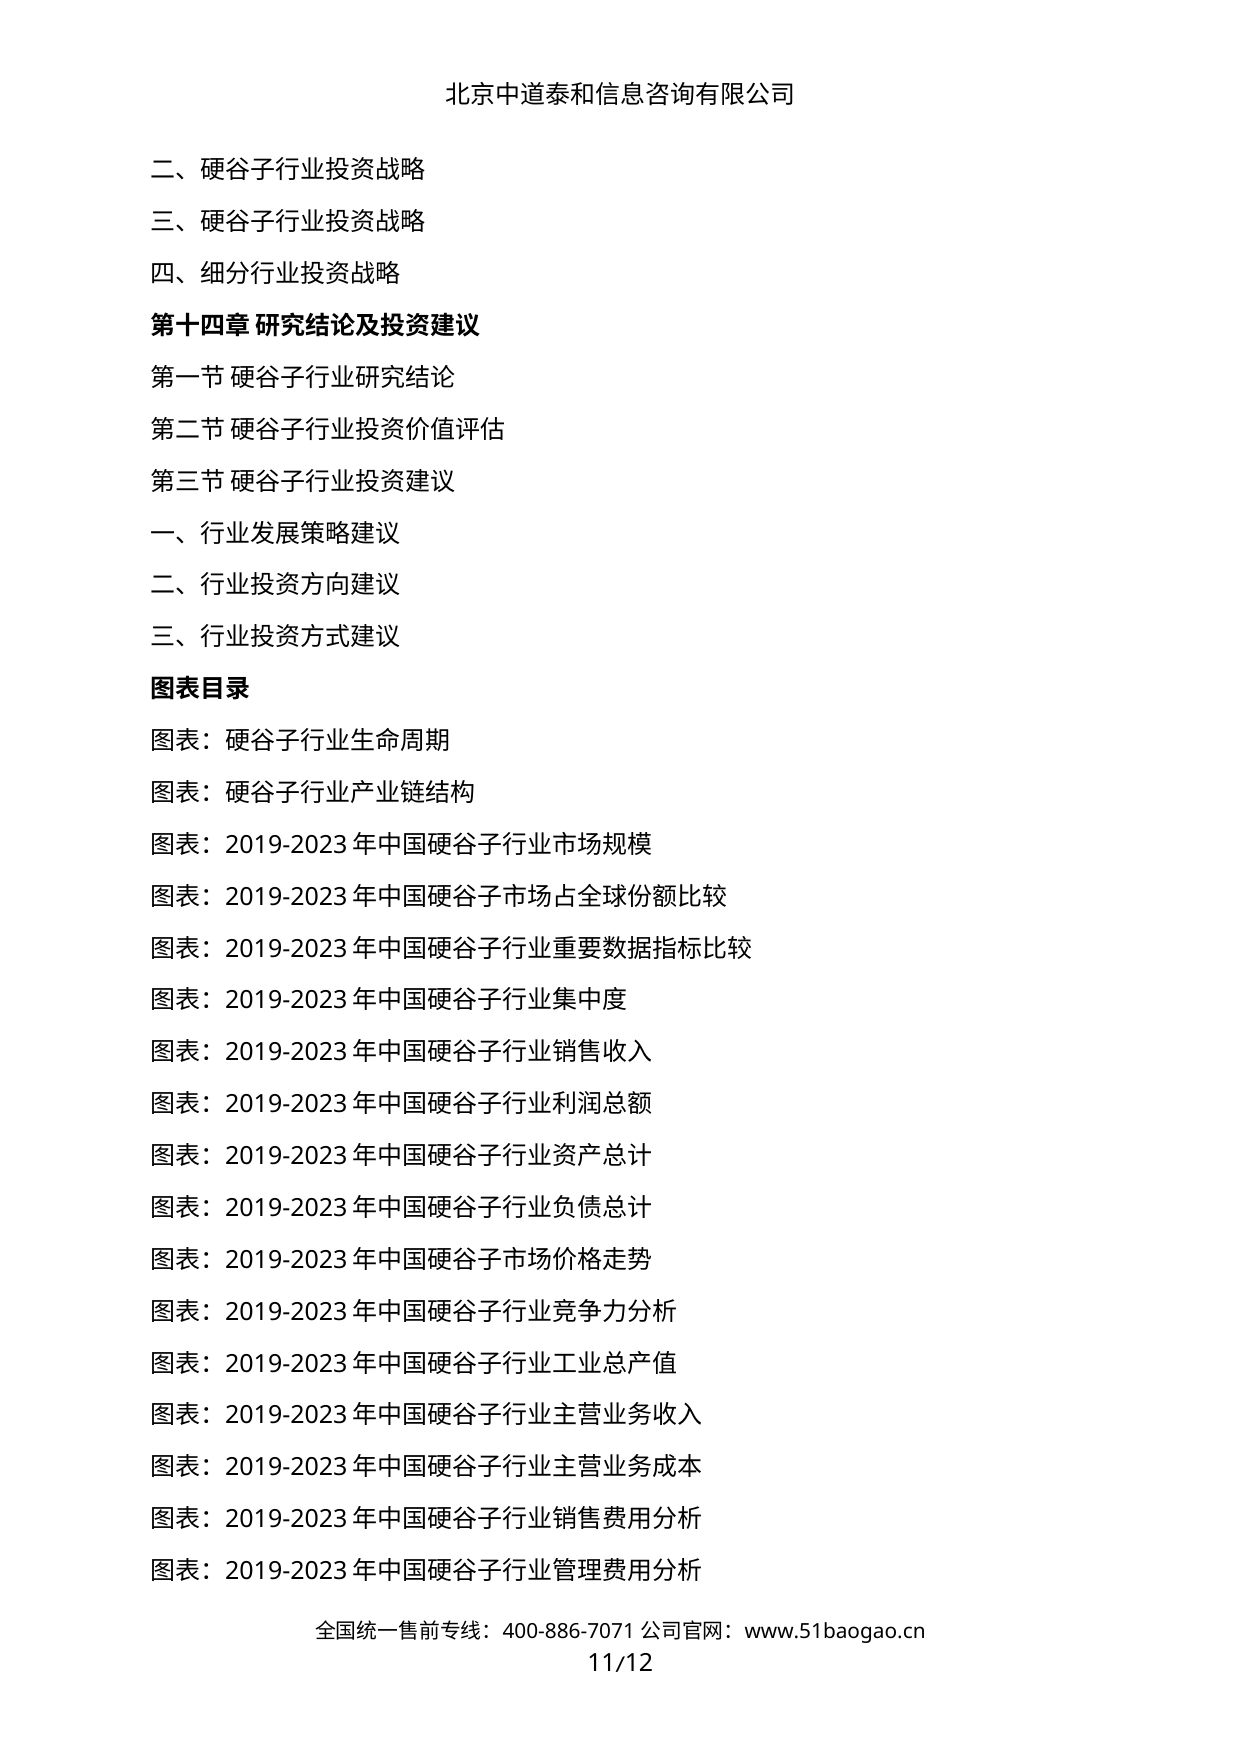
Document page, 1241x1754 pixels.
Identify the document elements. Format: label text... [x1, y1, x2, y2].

text 图表目录 [150, 669, 1090, 705]
text 图表：2019-2023年中国硬谷子行业负债总计 [150, 1187, 1090, 1224]
text 三、行业投资方式建议 [150, 617, 1090, 653]
text 第十四章 研究结论及投资建议 [150, 306, 1090, 342]
text 三、硬谷子行业投资战略 [150, 202, 1090, 238]
text 第三节 硬谷子行业投资建议 [150, 461, 1090, 497]
text 一、行业发展策略建议 [150, 513, 1090, 549]
text 二、行业投资方向建议 [150, 565, 1090, 601]
text 图表：2019-2023年中国硬谷子行业集中度 [150, 980, 1090, 1016]
text 图表：2019-2023年中国硬谷子行业利润总额 [150, 1084, 1090, 1120]
text 图表：硬谷子行业产业链结构 [150, 772, 1090, 809]
text 图表：2019-2023年中国硬谷子行业销售收入 [150, 1032, 1090, 1068]
text 第二节 硬谷子行业投资价值评估 [150, 409, 1090, 446]
text 图表：2019-2023年中国硬谷子行业销售费用分析 [150, 1499, 1090, 1535]
text 二、硬谷子行业投资战略 [150, 150, 1090, 186]
text 图表：2019-2023年中国硬谷子行业管理费用分析 [150, 1551, 1090, 1587]
text 四、细分行业投资战略 [150, 254, 1090, 290]
text 图表：2019-2023年中国硬谷子行业市场规模 [150, 824, 1090, 861]
text 第一节 硬谷子行业研究结论 [150, 357, 1090, 394]
text 图表：2019-2023年中国硬谷子行业主营业务成本 [150, 1447, 1090, 1483]
text 图表：2019-2023年中国硬谷子行业工业总产值 [150, 1343, 1090, 1379]
text 图表：2019-2023年中国硬谷子行业重要数据指标比较 [150, 928, 1090, 964]
text 图表：硬谷子行业生命周期 [150, 721, 1090, 757]
text 图表：2019-2023年中国硬谷子行业主营业务收入 [150, 1395, 1090, 1431]
text 图表：2019-2023年中国硬谷子行业资产总计 [150, 1136, 1090, 1172]
text 图表：2019-2023年中国硬谷子市场价格走势 [150, 1239, 1090, 1276]
text 图表：2019-2023年中国硬谷子市场占全球份额比较 [150, 876, 1090, 912]
text 图表：2019-2023年中国硬谷子行业竞争力分析 [150, 1291, 1090, 1327]
